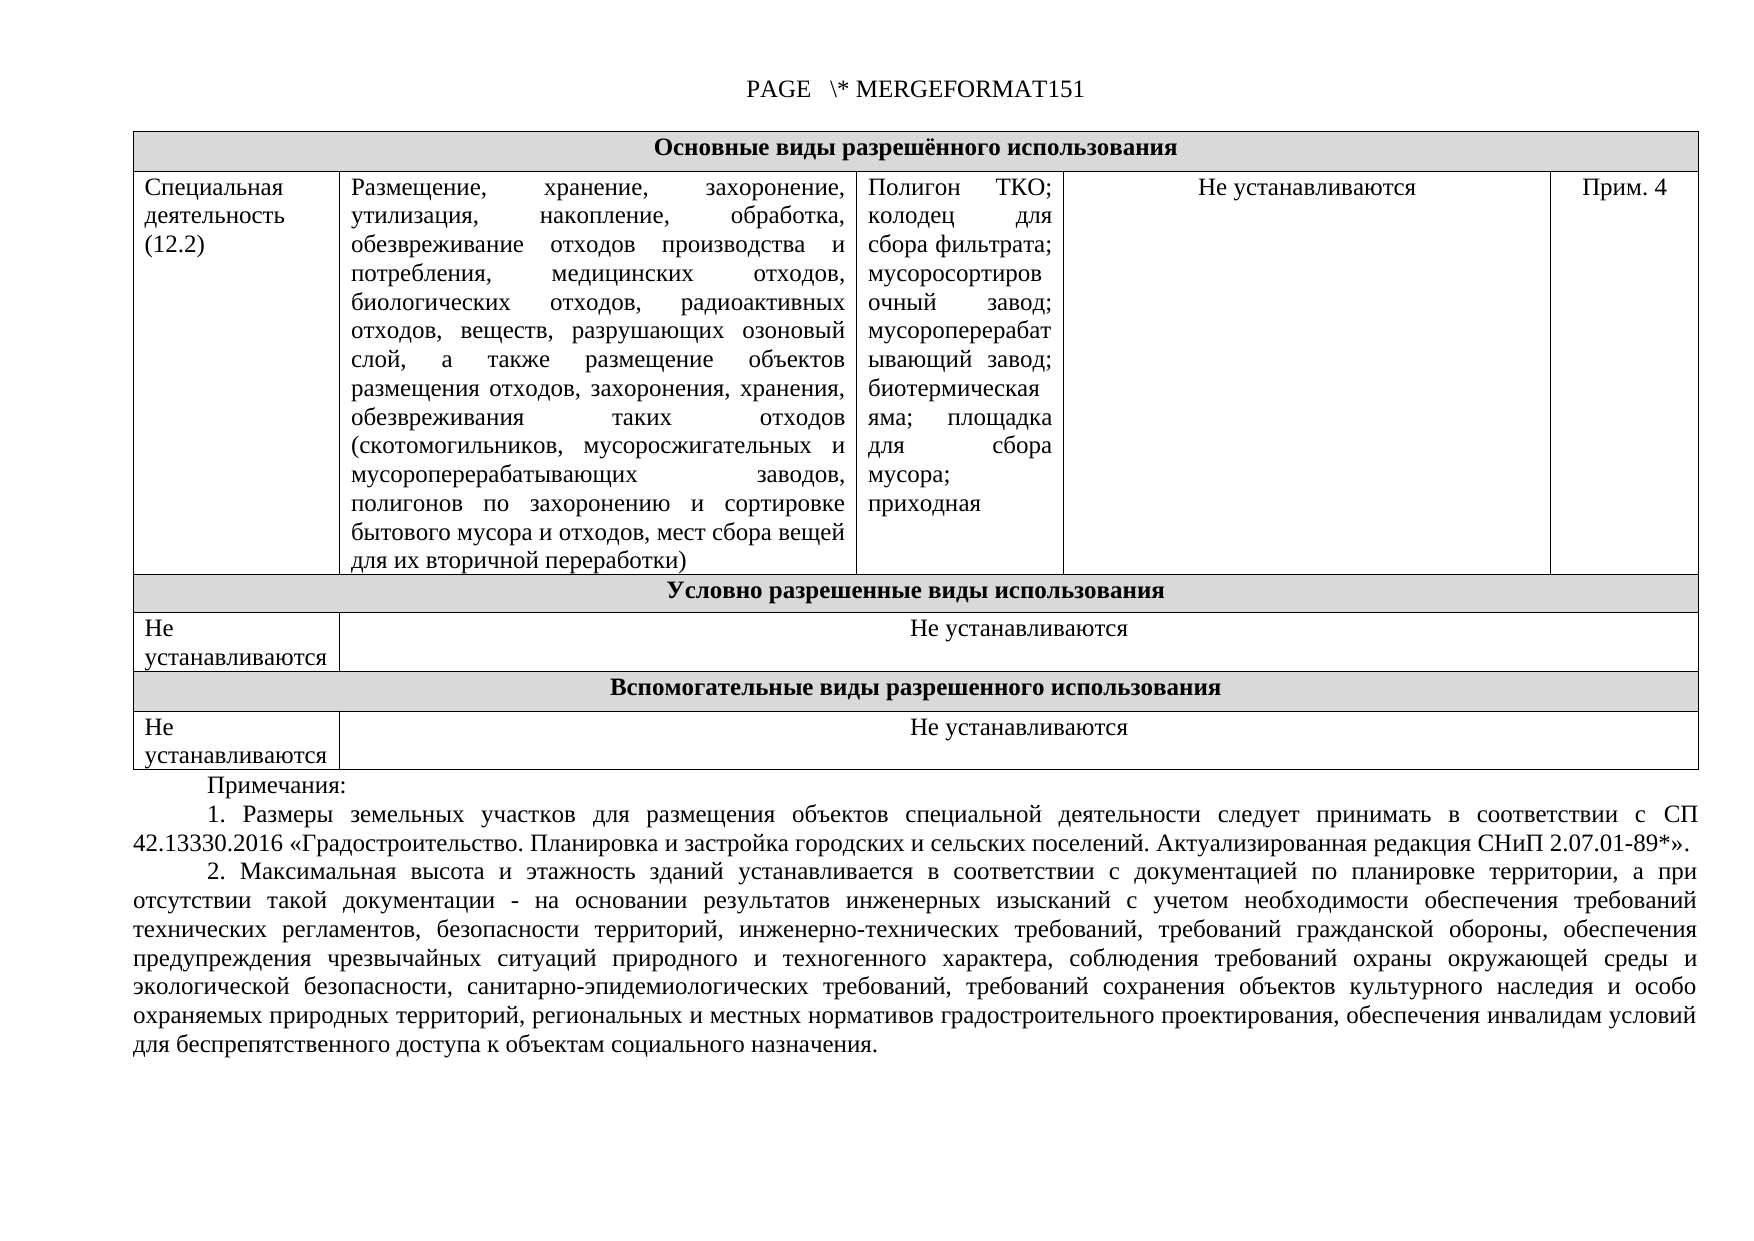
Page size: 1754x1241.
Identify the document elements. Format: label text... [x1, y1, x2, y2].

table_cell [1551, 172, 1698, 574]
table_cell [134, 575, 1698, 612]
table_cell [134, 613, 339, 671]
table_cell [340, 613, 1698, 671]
text 2. Максимальная высота и этажность зданий устанавливается в соответствии с документацией по планировке территории, а при отсутствии такой документации - на основании результатов инженерных изысканий с учетом необходимости обеспечения требований технических регламентов, безопасности территорий, инженерно-технических требований, требований гражданской обороны, обеспечения предупреждения чрезвычайных ситуаций природного и техногенного характера, соблюдения требований охраны окружающей среды и экологической безопасности, санитарно-эпидемиологических требований, требований сохранения объектов культурного наследия и особо охраняемых природных территорий, региональных и местных нормативов градостроительного проектирования, обеспечения инвалидам условий для беспрепятственного доступа к объектам социального назначения. [133, 856, 1698, 1058]
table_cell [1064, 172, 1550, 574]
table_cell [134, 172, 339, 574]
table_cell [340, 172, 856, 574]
text 1. Размеры земельных участков для размещения объектов специальной деятельности следует принимать в соответствии с СП 42.13330.2016 «Градостроительство. Планировка и застройка городских и сельских поселений. Актуализированная редакция СНиП 2.07.01-89*». [133, 799, 1698, 856]
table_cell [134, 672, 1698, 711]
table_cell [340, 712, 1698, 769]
text Примечания: [133, 770, 1698, 799]
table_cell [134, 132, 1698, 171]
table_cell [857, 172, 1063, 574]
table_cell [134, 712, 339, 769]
